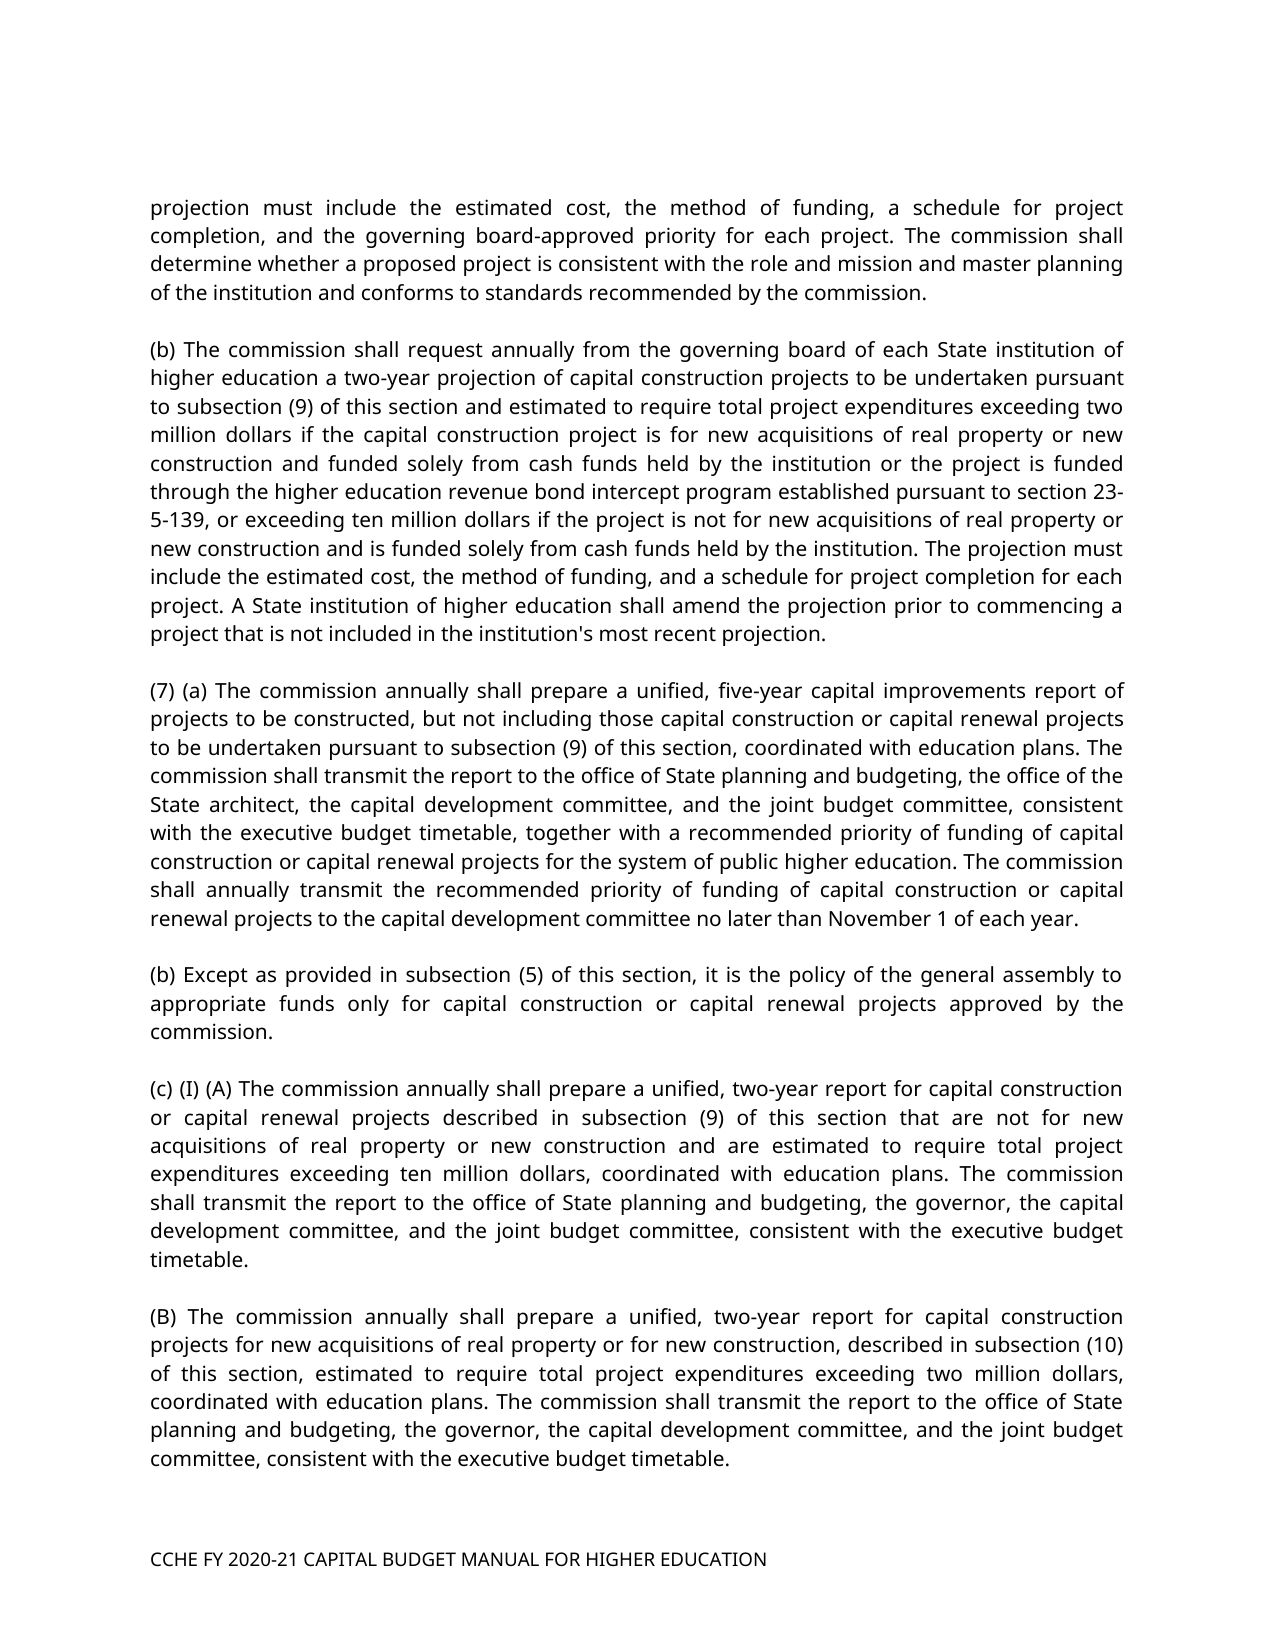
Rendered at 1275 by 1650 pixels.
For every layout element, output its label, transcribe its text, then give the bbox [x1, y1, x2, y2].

text (c) (I) (A) The commission annually shall prepare a unified, two-year report for capital construction or capital renewal projects described in subsection (9) of this section that are not for new acquisitions of real property or new construction and are estimated to require total project expenditures exceeding ten million dollars, coordinated with education plans. The commission shall transmit the report to the office of State planning and budgeting, the governor, the capital development committee, and the joint budget committee, consistent with the executive budget timetable. [150, 1074, 1125, 1273]
text (7) (a) The commission annually shall prepare a unified, five-year capital improvements report of projects to be constructed, but not including those capital construction or capital renewal projects to be undertaken pursuant to subsection (9) of this section, coordinated with education plans. The commission shall transmit the report to the office of State planning and budgeting, the office of the State architect, the capital development committee, and the joint budget committee, consistent with the executive budget timetable, together with a recommended priority of funding of capital construction or capital renewal projects for the system of public higher education. The commission shall annually transmit the recommended priority of funding of capital construction or capital renewal projects to the capital development committee no later than November 1 of each year. [150, 676, 1125, 932]
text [150, 193, 1125, 306]
text (B) The commission annually shall prepare a unified, two-year report for capital construction projects for new acquisitions of real property or for new construction, described in subsection (10) of this section, estimated to require total project expenditures exceeding two million dollars, coordinated with education plans. The commission shall transmit the report to the office of State planning and budgeting, the governor, the capital development committee, and the joint budget committee, consistent with the executive budget timetable. [150, 1302, 1125, 1472]
text (b) The commission shall request annually from the governing board of each State institution of higher education a two-year projection of capital construction projects to be undertaken pursuant to subsection (9) of this section and estimated to require total project expenditures exceeding two million dollars if the capital construction project is for new acquisitions of real property or new construction and funded solely from cash funds held by the institution or the project is funded through the higher education revenue bond intercept program established pursuant to section 23-5-139, or exceeding ten million dollars if the project is not for new acquisitions of real property or new construction and is funded solely from cash funds held by the institution. The projection must include the estimated cost, the method of funding, and a schedule for project completion for each project. A State institution of higher education shall amend the projection prior to commencing a project that is not included in the institution's most recent projection. [150, 335, 1125, 648]
text (b) Except as provided in subsection (5) of this section, it is the policy of the general assembly to appropriate funds only for capital construction or capital renewal projects approved by the commission. [150, 961, 1125, 1046]
